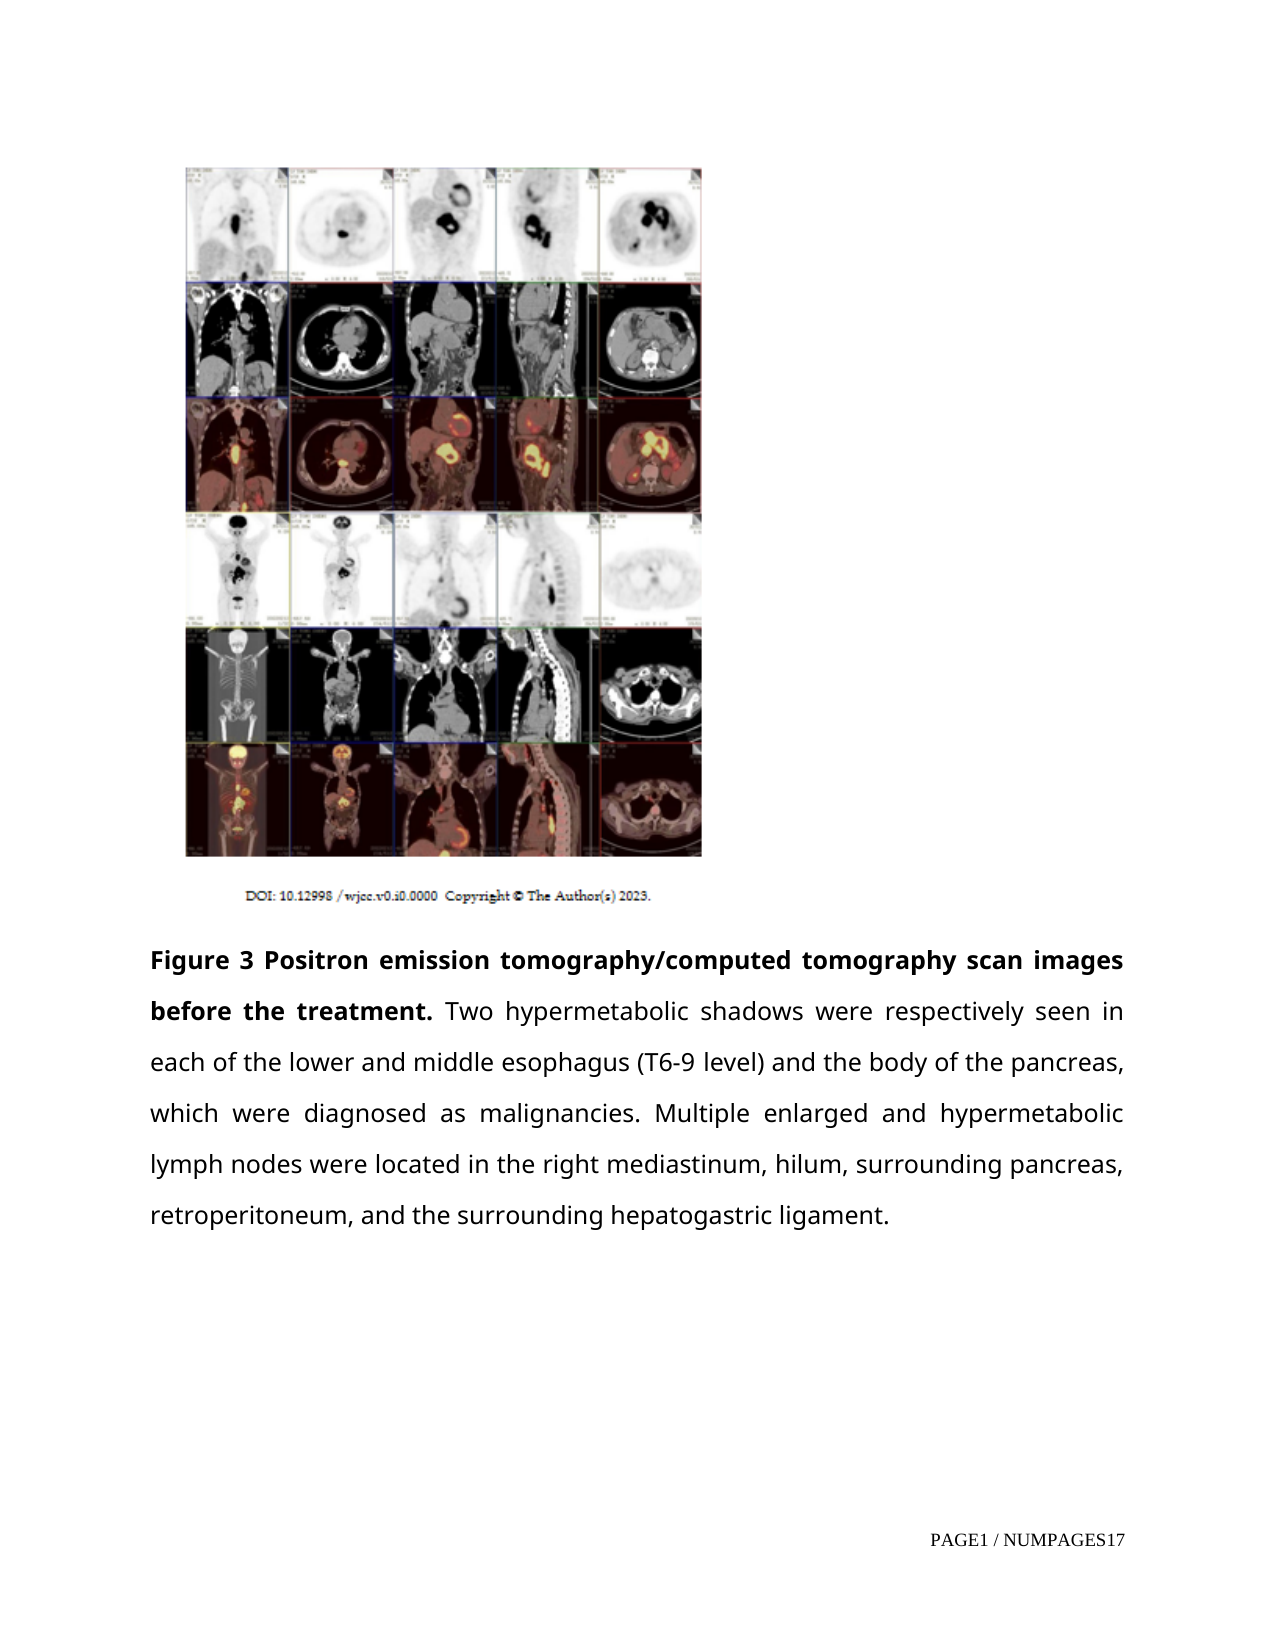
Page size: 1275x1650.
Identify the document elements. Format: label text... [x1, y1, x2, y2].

text Figure 3 Positron emission tomography/computed tomography scan images before the treatment. Two hypermetabolic shadows were respectively seen in each of the lower and middle esophagus (T6-9 level) and the body of the pancreas, which were diagnosed as malignancies. Multiple enlarged and hypermetabolic lymph nodes were located in the right mediastinum, hilum, surrounding pancreas, retroperitoneum, and the surrounding hepatogastric ligament. [150, 942, 1125, 1232]
picture [150, 150, 752, 929]
